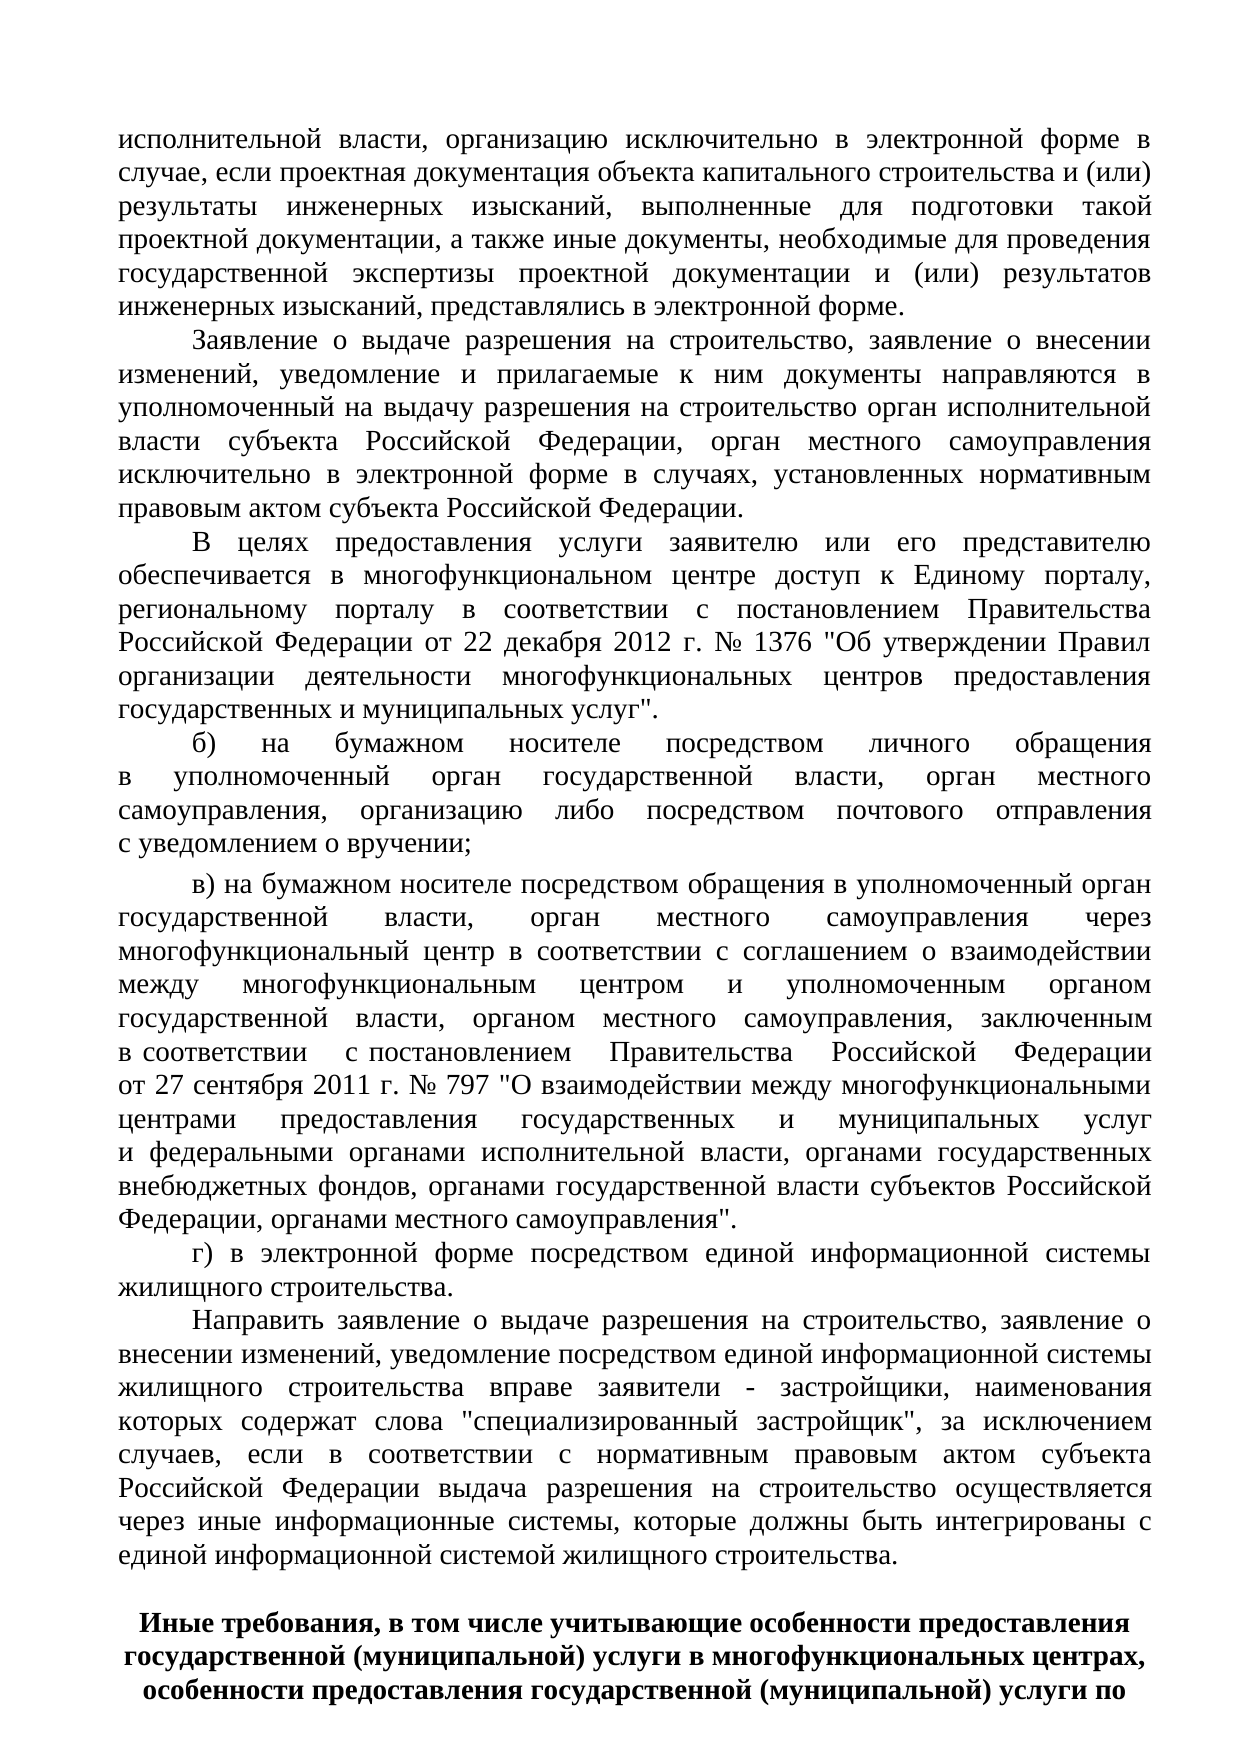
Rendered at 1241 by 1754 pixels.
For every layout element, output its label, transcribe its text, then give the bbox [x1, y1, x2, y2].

text В целях предоставления услуги заявителю или его представителю обеспечивается в многофункциональном центре доступ к Единому порталу, региональному порталу в соответствии с постановлением Правительства Российской Федерации от 22 декабря 2012 г. № 1376 "Об утверждении Правил организации деятельности многофункциональных центров предоставления государственных и муниципальных услуг". [118, 524, 1152, 725]
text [118, 121, 1152, 322]
text б) на бумажном носителе посредством личного обращения в уполномоченный орган государственной власти, орган местного самоуправления, организацию либо посредством почтового отправления с уведомлением о вручении; [118, 725, 1152, 859]
text Направить заявление о выдаче разрешения на строительство, заявление о внесении изменений, уведомление посредством единой информационной системы жилищного строительства вправе заявители - застройщики, наименования которых содержат слова "специализированный застройщик", за исключением случаев, если в соответствии с нормативным правовым актом субъекта Российской Федерации выдача разрешения на строительство осуществляется через иные информационные системы, которые должны быть интегрированы с единой информационной системой жилищного строительства. [118, 1302, 1152, 1571]
text г) в электронной форме посредством единой информационной системы жилищного строительства. [118, 1235, 1152, 1302]
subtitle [123, 1605, 1146, 1705]
text в) на бумажном носителе посредством обращения в уполномоченный орган государственной власти, орган местного самоуправления через многофункциональный центр в соответствии с соглашением о взаимодействии между многофункциональным центром и уполномоченным органом государственной власти, органом местного самоуправления, заключенным в соответствии с постановлением Правительства Российской Федерации от 27 сентября 2011 г. № 797 "О взаимодействии между многофункциональными центрами предоставления государственных и муниципальных услуг и федеральными органами исполнительной власти, органами государственных внебюджетных фондов, органами государственной власти субъектов Российской Федерации, органами местного самоуправления". [118, 866, 1152, 1235]
text Заявление о выдаче разрешения на строительство, заявление о внесении изменений, уведомление и прилагаемые к ним документы направляются в уполномоченный на выдачу разрешения на строительство орган исполнительной власти субъекта Российской Федерации, орган местного самоуправления исключительно в электронной форме в случаях, установленных нормативным правовым актом субъекта Российской Федерации. [118, 322, 1152, 523]
